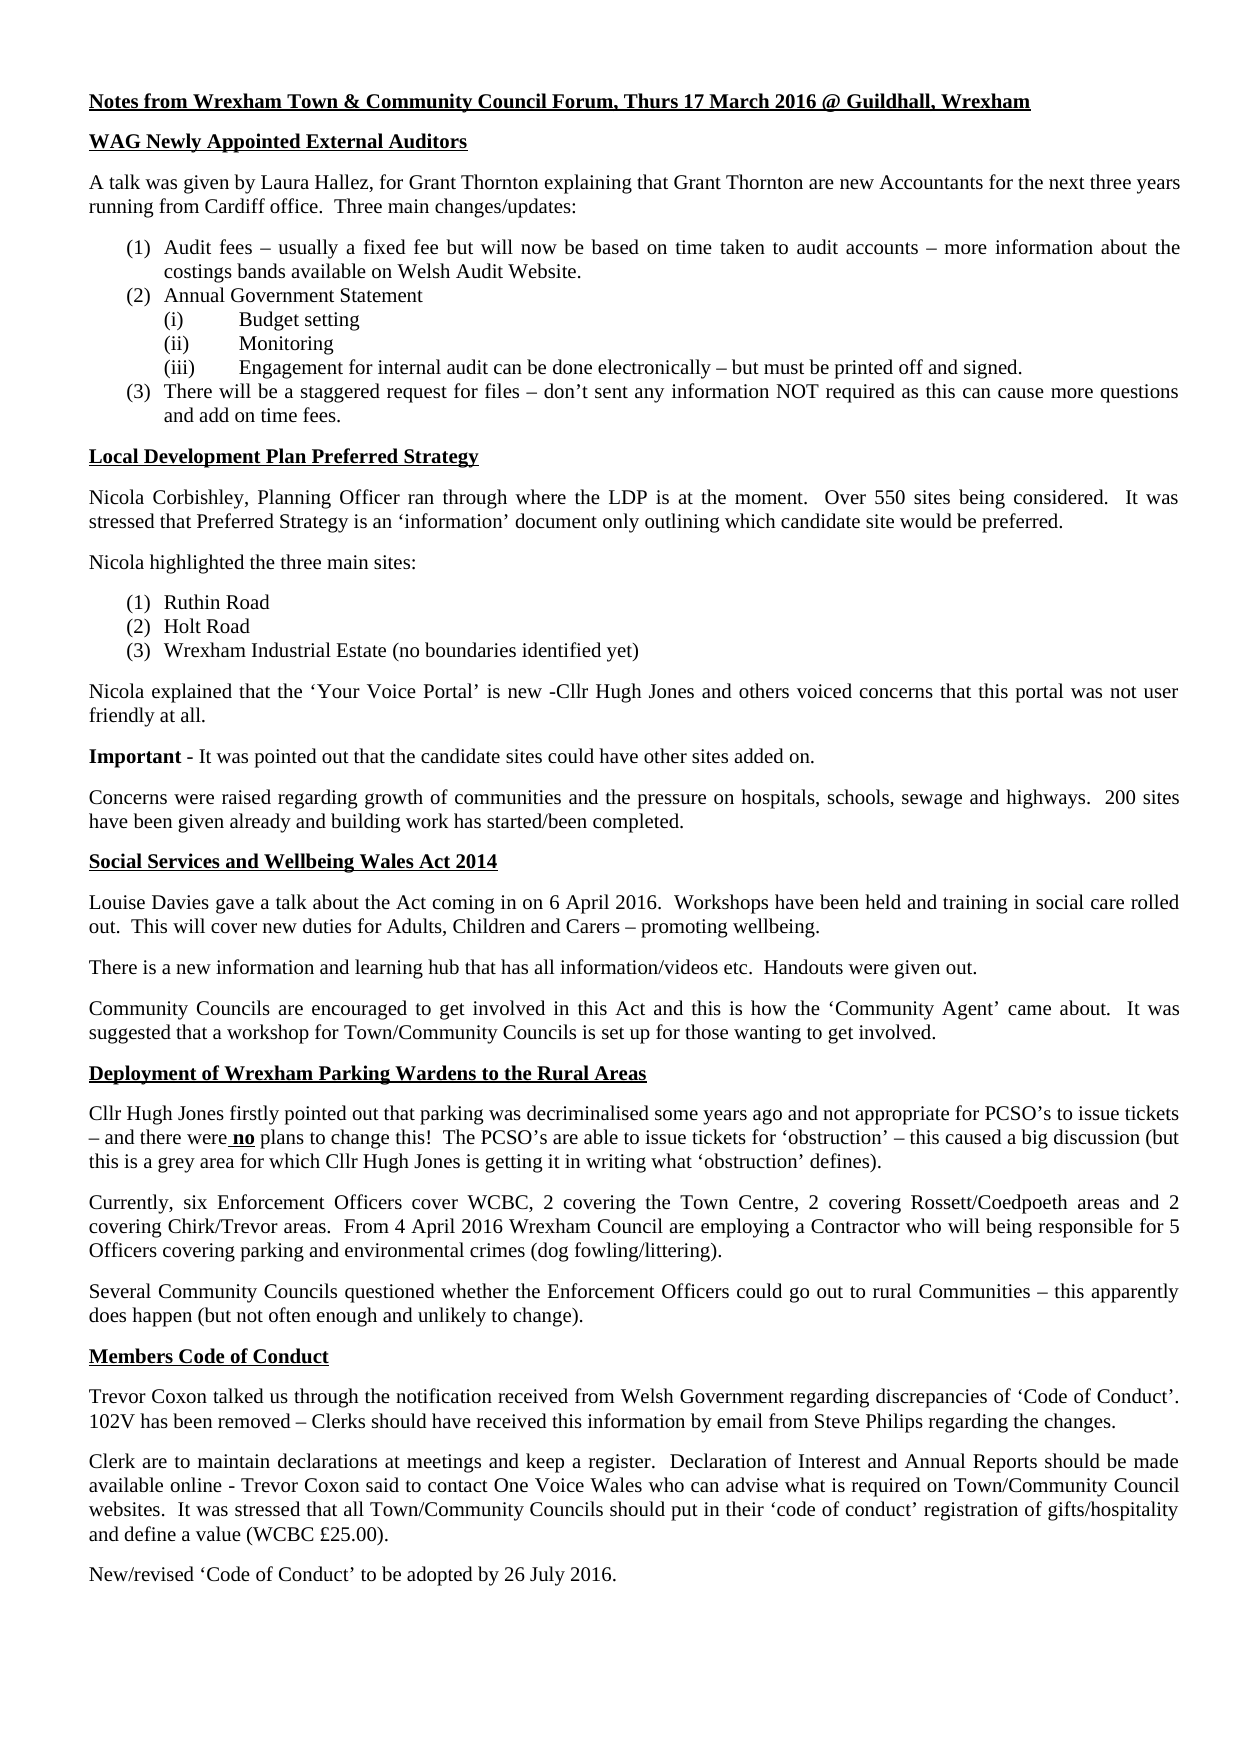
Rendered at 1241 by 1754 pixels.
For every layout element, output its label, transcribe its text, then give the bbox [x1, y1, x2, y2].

list Wrexham Industrial Estate (no boundaries identified yet) [126, 638, 1181, 662]
text Nicola highlighted the three main sites: [89, 549, 1181, 574]
text Local Development Plan Preferred Strategy [89, 444, 1181, 468]
list Ruthin Road [126, 590, 1181, 614]
text Louise Davies gave a talk about the Act coming in on 6 April 2016. Workshops have been held and training in social care rolled out. This will cover new duties for Adults, Children and Carers – promoting wellbeing. [89, 890, 1181, 938]
text Concerns were raised regarding growth of communities and the pressure on hospitals, schools, sewage and highways. 200 sites have been given already and building work has started/been completed. [89, 785, 1181, 833]
list Engagement for internal audit can be done electronically – but must be printed off and signed. [164, 355, 1181, 379]
list Audit fees – usually a fixed fee but will now be based on time taken to audit accounts – more information about the costings bands available on Welsh Audit Website. [126, 235, 1181, 283]
list Holt Road [126, 614, 1181, 638]
text Currently, six Enforcement Officers cover WCBC, 2 covering the Town Centre, 2 covering Rossett/Coedpoeth areas and 2 covering Chirk/Trevor areas. From 4 April 2016 Wrexham Council are employing a Contractor who will being responsible for 5 Officers covering parking and environmental crimes (dog fowling/littering). [89, 1190, 1181, 1262]
text New/revised ‘Code of Conduct’ to be adopted by 26 July 2016. [89, 1562, 1181, 1586]
text Social Services and Wellbeing Wales Act 2014 [89, 849, 1181, 873]
text WAG Newly Appointed External Auditors [89, 129, 1181, 153]
list Monitoring [164, 331, 1181, 355]
text There is a new information and learning hub that has all information/videos etc. Handouts were given out. [89, 955, 1181, 979]
list Annual Government Statement [126, 283, 1181, 307]
text Nicola explained that the ‘Your Voice Portal’ is new -Cllr Hugh Jones and others voiced concerns that this portal was not user friendly at all. [89, 679, 1181, 727]
text A talk was given by Laura Hallez, for Grant Thornton explaining that Grant Thornton are new Accountants for the next three years running from Cardiff office. Three main changes/updates: [89, 170, 1181, 218]
text Deployment of Wrexham Parking Wardens to the Rural Areas [89, 1061, 1181, 1084]
text Trevor Coxon talked us through the notification received from Welsh Government regarding discrepancies of ‘Code of Conduct’. 102V has been removed – Clerks should have received this information by email from Steve Philips regarding the changes. [89, 1384, 1181, 1433]
text Clerk are to maintain declarations at meetings and keep a register. Declaration of Interest and Annual Reports should be made available online - Trevor Coxon said to contact One Voice Wales who can advise what is required on Town/Community Council websites. It was stressed that all Town/Community Councils should put in their ‘code of conduct’ registration of gifts/hospitality and define a value (WCBC £25.00). [89, 1449, 1181, 1546]
text Cllr Hugh Jones firstly pointed out that parking was decriminalised some years ago and not appropriate for PCSO’s to issue tickets – and there were no plans to change this! The PCSO’s are able to issue tickets for ‘obstruction’ – this caused a big discussion (but this is a grey area for which Cllr Hugh Jones is getting it in writing what ‘obstruction’ defines). [89, 1101, 1181, 1173]
text Members Code of Conduct [89, 1344, 1181, 1368]
text Several Community Councils questioned whether the Enforcement Officers could go out to rural Communities – this apparently does happen (but not often enough and unlikely to change). [89, 1279, 1181, 1327]
list There will be a staggered request for files – don’t sent any information NOT required as this can cause more questions and add on time fees. [126, 379, 1181, 427]
text Notes from Wrexham Town & Community Council Forum, Thurs 17 March 2016 @ Guildhall, Wrexham [89, 89, 1181, 113]
text Nicola Corbishley, Planning Officer ran through where the LDP is at the moment. Over 550 sites being considered. It was stressed that Preferred Strategy is an ‘information’ document only outlining which candidate site would be preferred. [89, 485, 1181, 533]
text Community Councils are encouraged to get involved in this Act and this is how the ‘Community Agent’ came about. It was suggested that a workshop for Town/Community Councils is set up for those wanting to get involved. [89, 996, 1181, 1044]
text Important - It was pointed out that the candidate sites could have other sites added on. [89, 744, 1181, 768]
list Budget setting [164, 307, 1181, 331]
